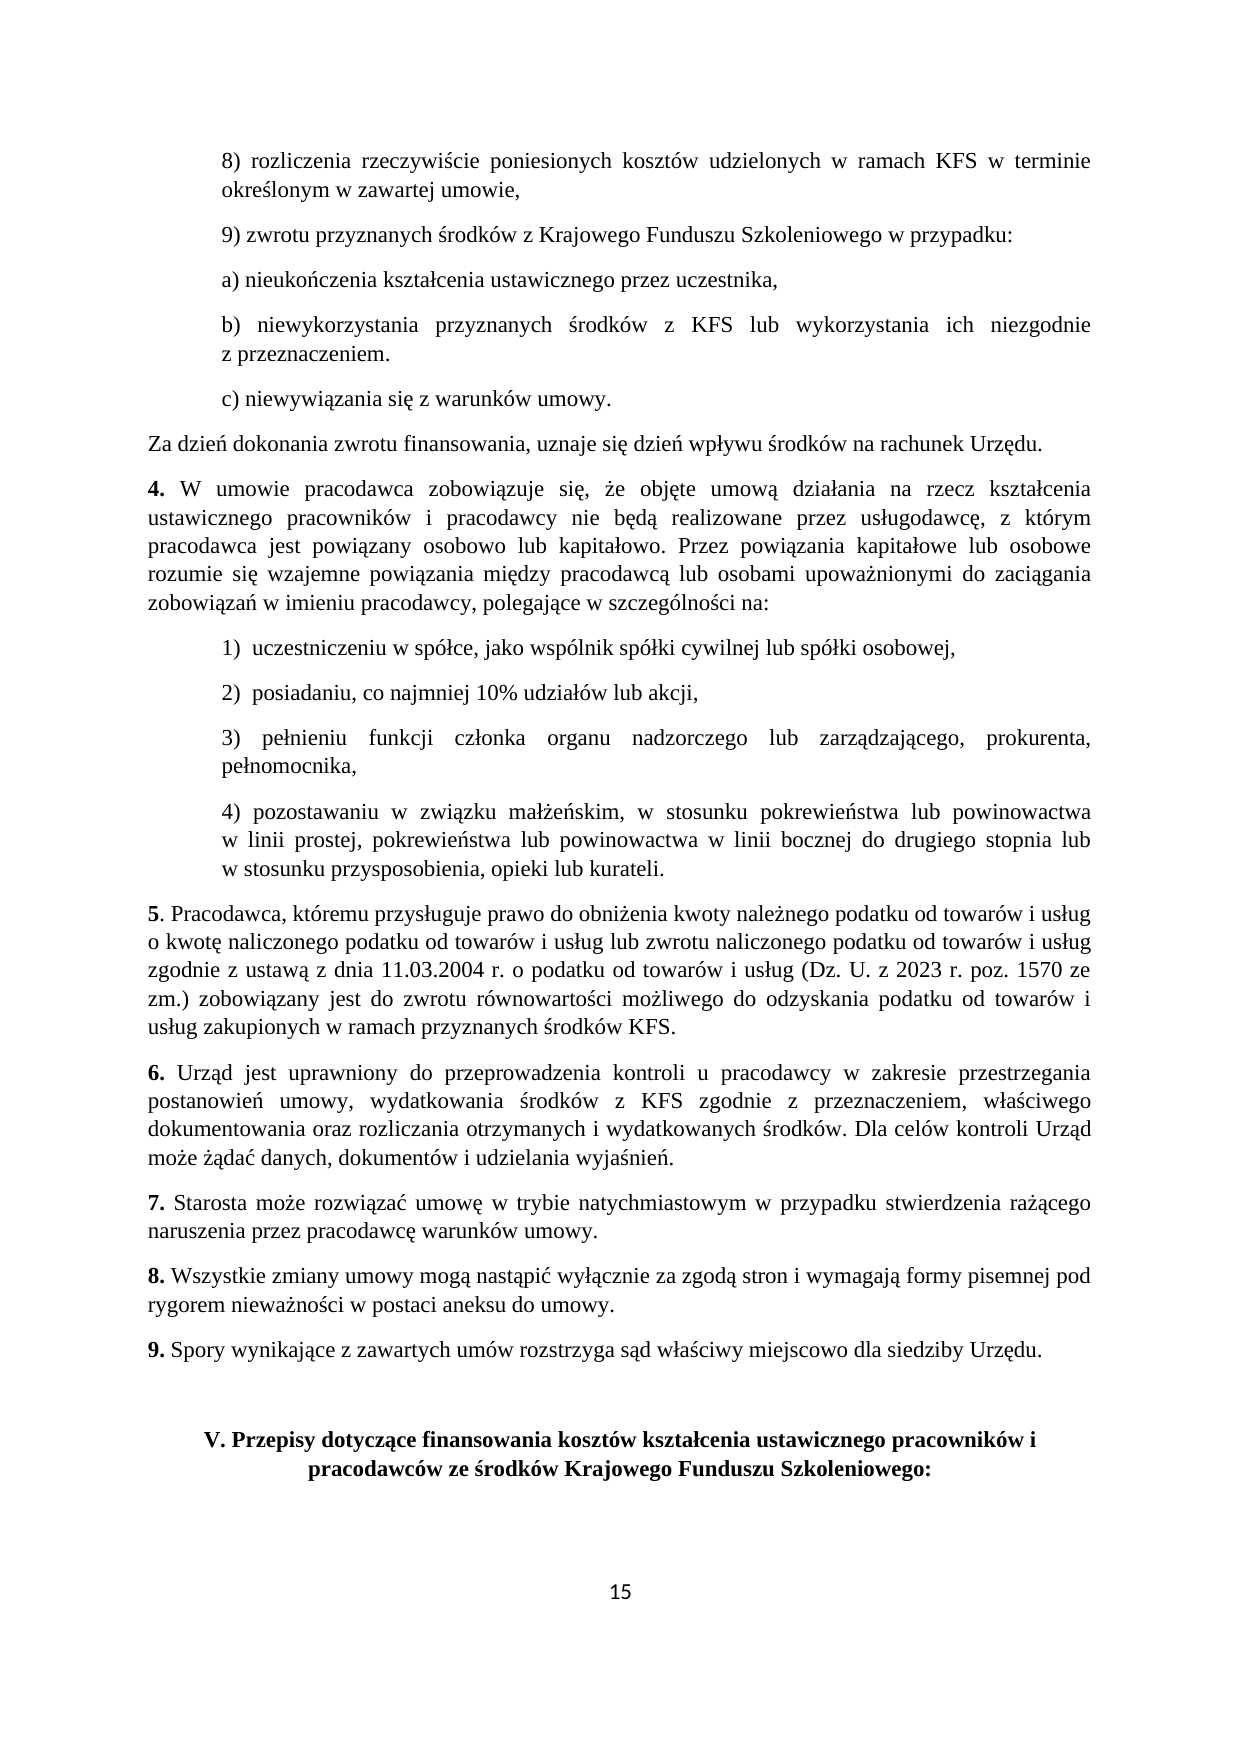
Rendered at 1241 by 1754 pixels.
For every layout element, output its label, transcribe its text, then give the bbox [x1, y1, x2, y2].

text 4) pozostawaniu w związku małżeńskim, w stosunku pokrewieństwa lub powinowactwa w linii prostej, pokrewieństwa lub powinowactwa w linii bocznej do drugiego stopnia lub w stosunku przysposobienia, opieki lub kurateli. [221, 798, 1093, 881]
text 8. Wszystkie zmiany umowy mogą nastąpić wyłącznie za zgodą stron i wymagają formy pisemnej pod rygorem nieważności w postaci aneksu do umowy. [148, 1262, 1093, 1317]
text 9) zwrotu przyznanych środków z Krajowego Funduszu Szkoleniowego w przypadku: [148, 221, 1093, 247]
text b) niewykorzystania przyznanych środków z KFS lub wykorzystania ich niezgodnie z przeznaczeniem. [221, 311, 1093, 366]
text 4. W umowie pracodawca zobowiązuje się, że objęte umową działania na rzecz kształcenia ustawicznego pracowników i pracodawcy nie będą realizowane przez usługodawcę, z którym pracodawca jest powiązany osobowo lub kapitałowo. Przez powiązania kapitałowe lub osobowe rozumie się wzajemne powiązania między pracodawcą lub osobami upoważnionymi do zaciągania zobowiązań w imieniu pracodawcy, polegające w szczególności na: [148, 475, 1093, 615]
text V. Przepisy dotyczące finansowania kosztów kształcenia ustawicznego pracowników i pracodawców ze środków Krajowego Funduszu Szkoleniowego: [148, 1426, 1093, 1481]
text 9. Spory wynikające z zawartych umów rozstrzyga sąd właściwy miejscowo dla siedziby Urzędu. [148, 1336, 1093, 1362]
text 3) pełnieniu funkcji członka organu nadzorczego lub zarządzającego, prokurenta, pełnomocnika, [221, 724, 1093, 779]
text 6. Urząd jest uprawniony do przeprowadzenia kontroli u pracodawcy w zakresie przestrzegania postanowień umowy, wydatkowania środków z KFS zgodnie z przeznaczeniem, właściwego dokumentowania oraz rozliczania otrzymanych i wydatkowanych środków. Dla celów kontroli Urząd może żądać danych, dokumentów i udzielania wyjaśnień. [148, 1058, 1093, 1170]
text 8) rozliczenia rzeczywiście poniesionych kosztów udzielonych w ramach KFS w terminie określonym w zawartej umowie, [221, 148, 1093, 202]
text Za dzień dokonania zwrotu finansowania, uznaje się dzień wpływu środków na rachunek Urzędu. [148, 430, 1093, 456]
text 1) uczestniczeniu w spółce, jako wspólnik spółki cywilnej lub spółki osobowej, [148, 634, 1093, 660]
text 2) posiadaniu, co najmniej 10% udziałów lub akcji, [148, 679, 1093, 705]
text c) niewywiązania się z warunków umowy. [148, 385, 1093, 411]
text a) nieukończenia kształcenia ustawicznego przez uczestnika, [148, 266, 1093, 293]
text 7. Starosta może rozwiązać umowę w trybie natychmiastowym w przypadku stwierdzenia rażącego naruszenia przez pracodawcę warunków umowy. [148, 1189, 1093, 1244]
text 5. Pracodawca, któremu przysługuje prawo do obniżenia kwoty należnego podatku od towarów i usług o kwotę naliczonego podatku od towarów i usług lub zwrotu naliczonego podatku od towarów i usług zgodnie z ustawą z dnia 11.03.2004 r. o podatku od towarów i usług (Dz. U. z 2023 r. poz. 1570 ze zm.) zobowiązany jest do zwrotu równowartości możliwego do odzyskania podatku od towarów i usług zakupionych w ramach przyznanych środków KFS. [148, 900, 1093, 1040]
